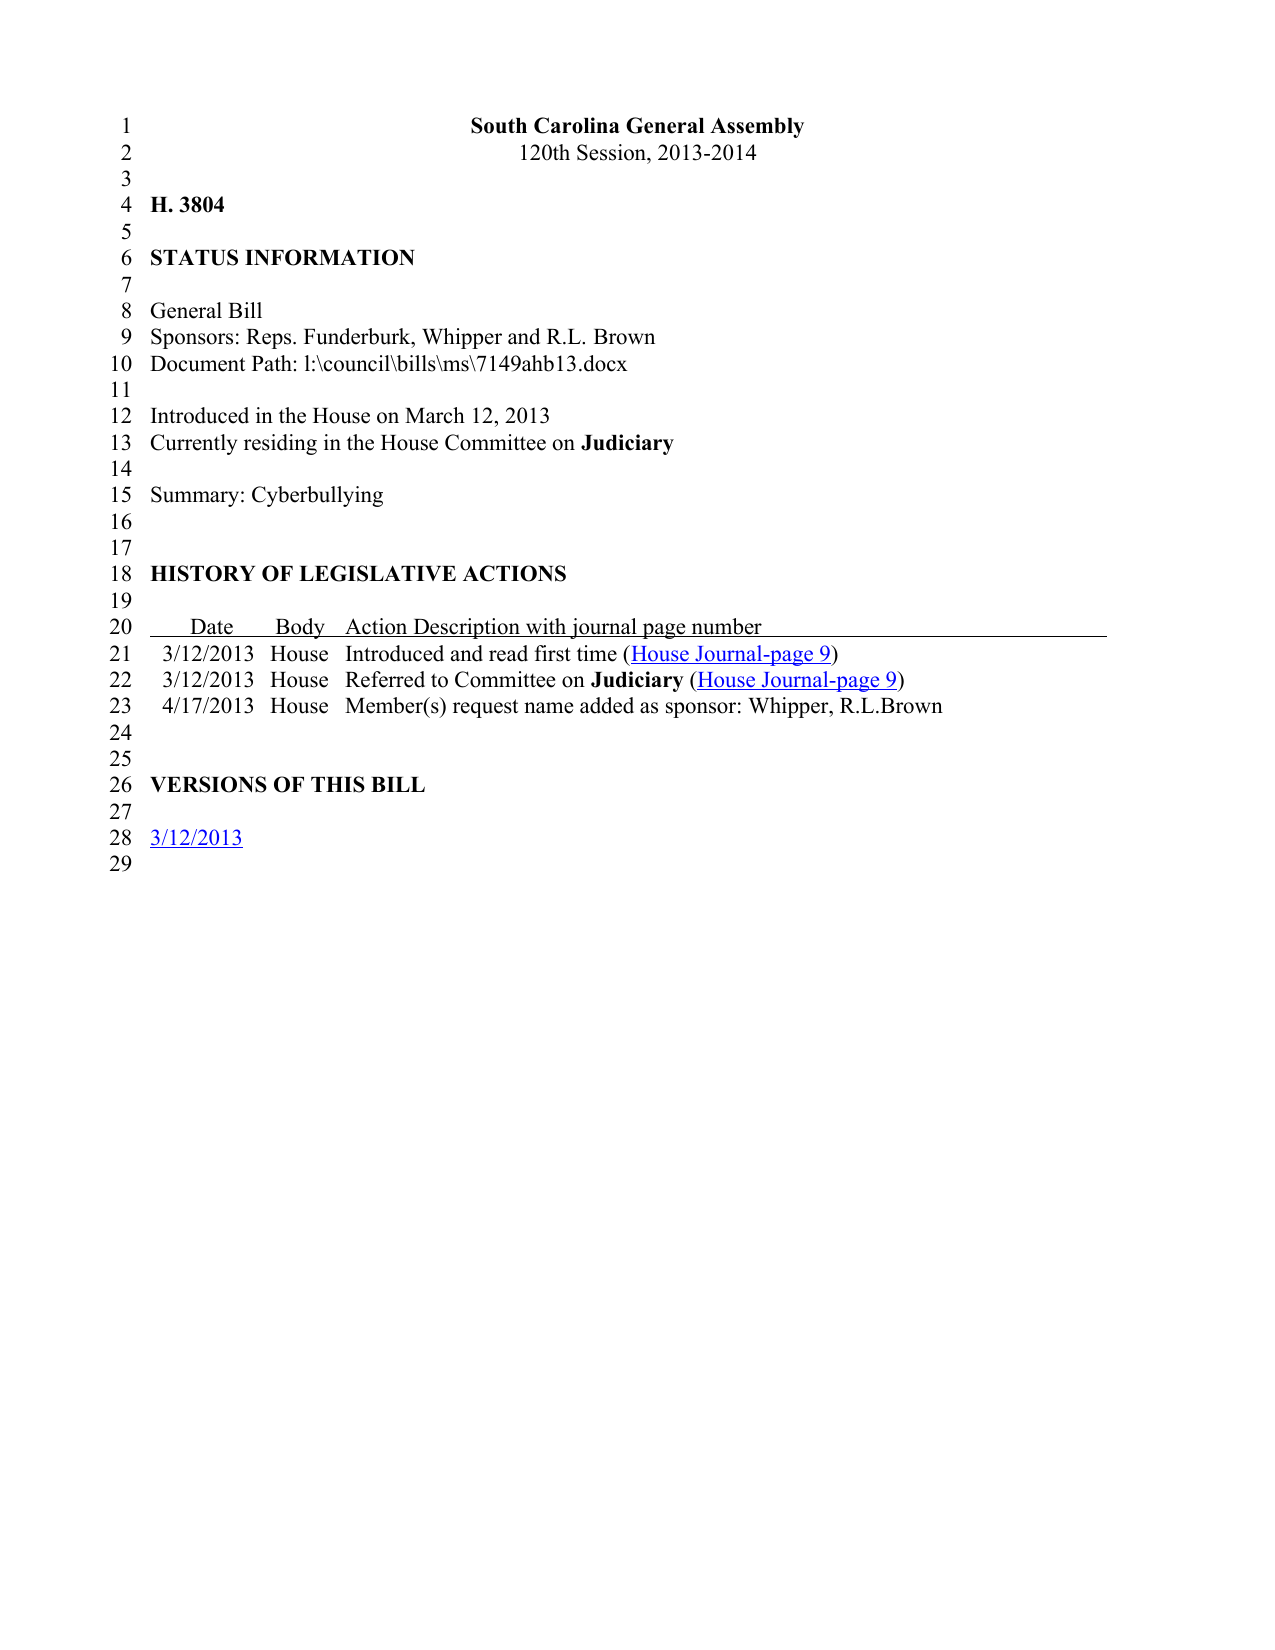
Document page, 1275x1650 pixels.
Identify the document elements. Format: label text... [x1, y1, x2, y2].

text 3/12/2013 House Referred to Committee on Judiciary (House Journal-page 9) [150, 666, 1125, 692]
text H. 3804 [150, 192, 1125, 218]
text General Bill [150, 297, 1125, 323]
text Document Path: l:\council\bills\ms\7149ahb13.docx [150, 350, 1125, 376]
text HISTORY OF LEGISLATIVE ACTIONS [150, 561, 1125, 587]
text Date Body Action Description with journal page number [150, 613, 1125, 639]
text 120th Session, 2013-2014 [150, 139, 1125, 165]
text STATUS INFORMATION [150, 244, 1125, 271]
text 3/12/2013 [150, 824, 1125, 850]
text Introduced in the House on March 12, 2013 [150, 402, 1125, 429]
text 3/12/2013 House Introduced and read first time (House Journal-page 9) [150, 639, 1125, 666]
text Summary: Cyberbullying [150, 481, 1125, 508]
text Currently residing in the House Committee on Judiciary [150, 429, 1125, 455]
text South Carolina General Assembly [150, 112, 1125, 139]
text VERSIONS OF THIS BILL [150, 771, 1125, 798]
text 4/17/2013 House Member(s) request name added as sponsor: Whipper, R.L.Brown [150, 692, 1125, 719]
text Sponsors: Reps. Funderburk, Whipper and R.L. Brown [150, 323, 1125, 350]
